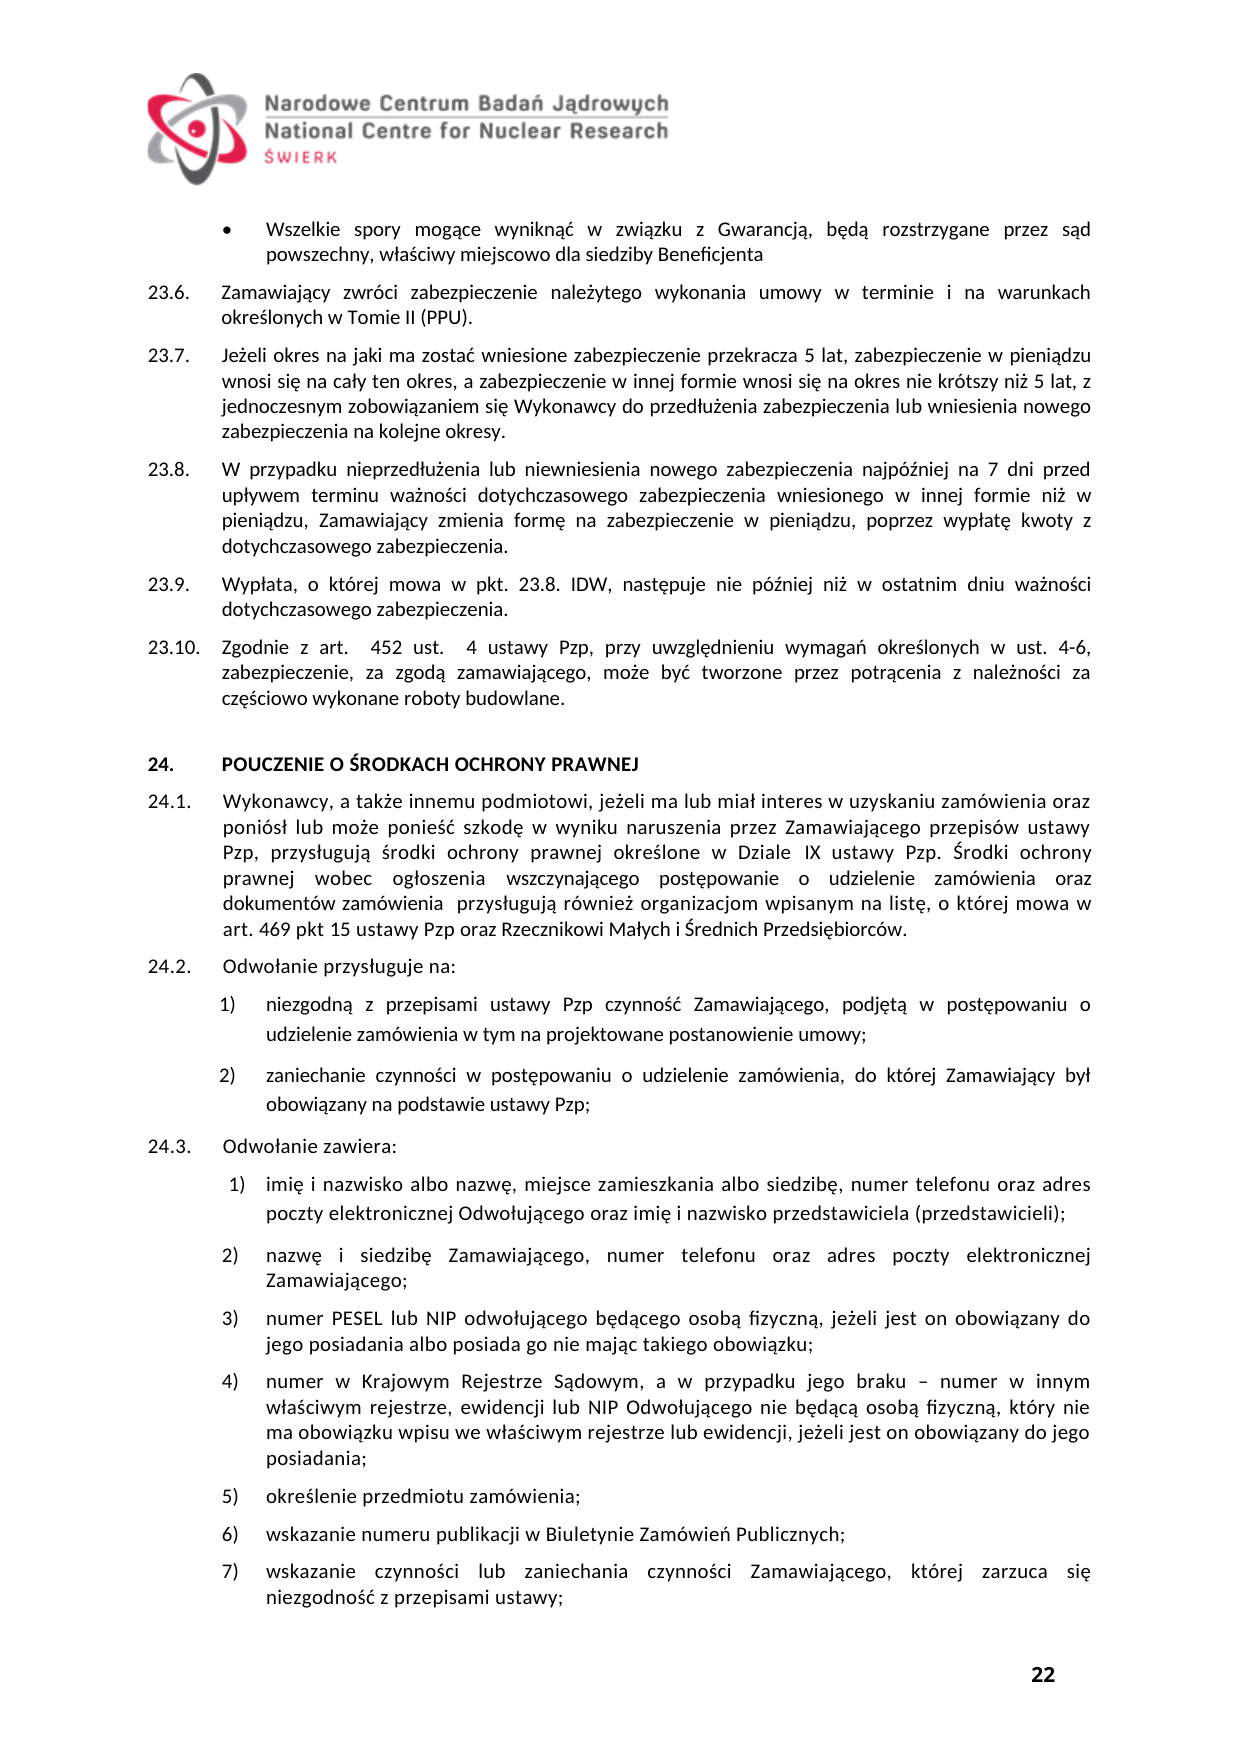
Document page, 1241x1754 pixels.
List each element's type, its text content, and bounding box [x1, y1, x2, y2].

list imię i nazwisko albo nazwę, miejsce zamieszkania albo siedzibę, numer telefonu oraz adres poczty elektronicznej Odwołującego oraz imię i nazwisko przedstawiciela (przedstawicieli); [228, 1171, 1092, 1226]
list numer w Krajowym Rejestrze Sądowym, a w przypadku jego braku – numer w innym właściwym rejestrze, ewidencji lub NIP Odwołującego nie będącą osobą fizyczną, który nie ma obowiązku wpisu we właściwym rejestrze lub ewidencji, jeżeli jest on obowiązany do jego posiadania; [222, 1369, 1092, 1470]
text 23.8. W przypadku nieprzedłużenia lub niewniesienia nowego zabezpieczenia najpóźniej na 7 dni przed upływem terminu ważności dotychczasowego zabezpieczenia wniesionego w innej formie niż w pieniądzu, Zamawiający zmienia formę na zabezpieczenie w pieniądzu, poprzez wypłatę kwoty z dotychczasowego zabezpieczenia. [148, 457, 1092, 558]
picture [147, 73, 670, 187]
text 24. POUCZENIE O ŚRODKACH OCHRONY PRAWNEJ [148, 751, 1092, 776]
text • Wszelkie spory mogące wyniknąć w związku z Gwarancją, będą rozstrzygane przez sąd powszechny, właściwy miejscowo dla siedziby Beneficjenta [222, 216, 1092, 267]
text 23.9. Wypłata, o której mowa w pkt. 23.8. IDW, następuje nie później niż w ostatnim dniu ważności dotychczasowego zabezpieczenia. [148, 571, 1092, 622]
list niezgodną z przepisami ustawy Pzp czynność Zamawiającego, podjętą w postępowaniu o udzielenie zamówienia w tym na projektowane postanowienie umowy; [219, 992, 1092, 1046]
text 23.10. Zgodnie z art. 452 ust. 4 ustawy Pzp, przy uwzględnieniu wymagań określonych w ust. 4-6, zabezpieczenie, za zgodą zamawiającego, może być tworzone przez potrącenia z należności za częściowo wykonane roboty budowlane. [148, 634, 1092, 710]
list numer PESEL lub NIP odwołującego będącego osobą fizyczną, jeżeli jest on obowiązany do jego posiadania albo posiada go nie mając takiego obowiązku; [222, 1305, 1092, 1356]
text 24.3. Odwołanie zawiera: [148, 1133, 1092, 1159]
list nazwę i siedzibę Zamawiającego, numer telefonu oraz adres poczty elektronicznej Zamawiającego; [222, 1242, 1092, 1293]
list wskazanie numeru publikacji w Biuletynie Zamówień Publicznych; [222, 1521, 1092, 1546]
list wskazanie czynności lub zaniechania czynności Zamawiającego, której zarzuca się niezgodność z przepisami ustawy; [222, 1559, 1092, 1609]
list zaniechanie czynności w postępowaniu o udzielenie zamówienia, do której Zamawiający był obowiązany na podstawie ustawy Pzp; [219, 1062, 1092, 1117]
list określenie przedmiotu zamówienia; [222, 1483, 1092, 1508]
text 23.6. Zamawiający zwróci zabezpieczenie należytego wykonania umowy w terminie i na warunkach określonych w Tomie II (PPU). [148, 279, 1092, 330]
text 24.2. Odwołanie przysługuje na: [148, 954, 1092, 979]
text 23.7. Jeżeli okres na jaki ma zostać wniesione zabezpieczenie przekracza 5 lat, zabezpieczenie w pieniądzu wnosi się na cały ten okres, a zabezpieczenie w innej formie wnosi się na okres nie krótszy niż 5 lat, z jednoczesnym zobowiązaniem się Wykonawcy do przedłużenia zabezpieczenia lub wniesienia nowego zabezpieczenia na kolejne okresy. [148, 342, 1092, 444]
text 24.1. Wykonawcy, a także innemu podmiotowi, jeżeli ma lub miał interes w uzyskaniu zamówienia oraz poniósł lub może ponieść szkodę w wyniku naruszenia przez Zamawiającego przepisów ustawy Pzp, przysługują środki ochrony prawnej określone w Dziale IX ustawy Pzp. Środki ochrony prawnej wobec ogłoszenia wszczynającego postępowanie o udzielenie zamówienia oraz dokumentów zamówienia przysługują również organizacjom wpisanym na listę, o której mowa w art. 469 pkt 15 ustawy Pzp oraz Rzecznikowi Małych i Średnich Przedsiębiorców. [148, 789, 1092, 941]
